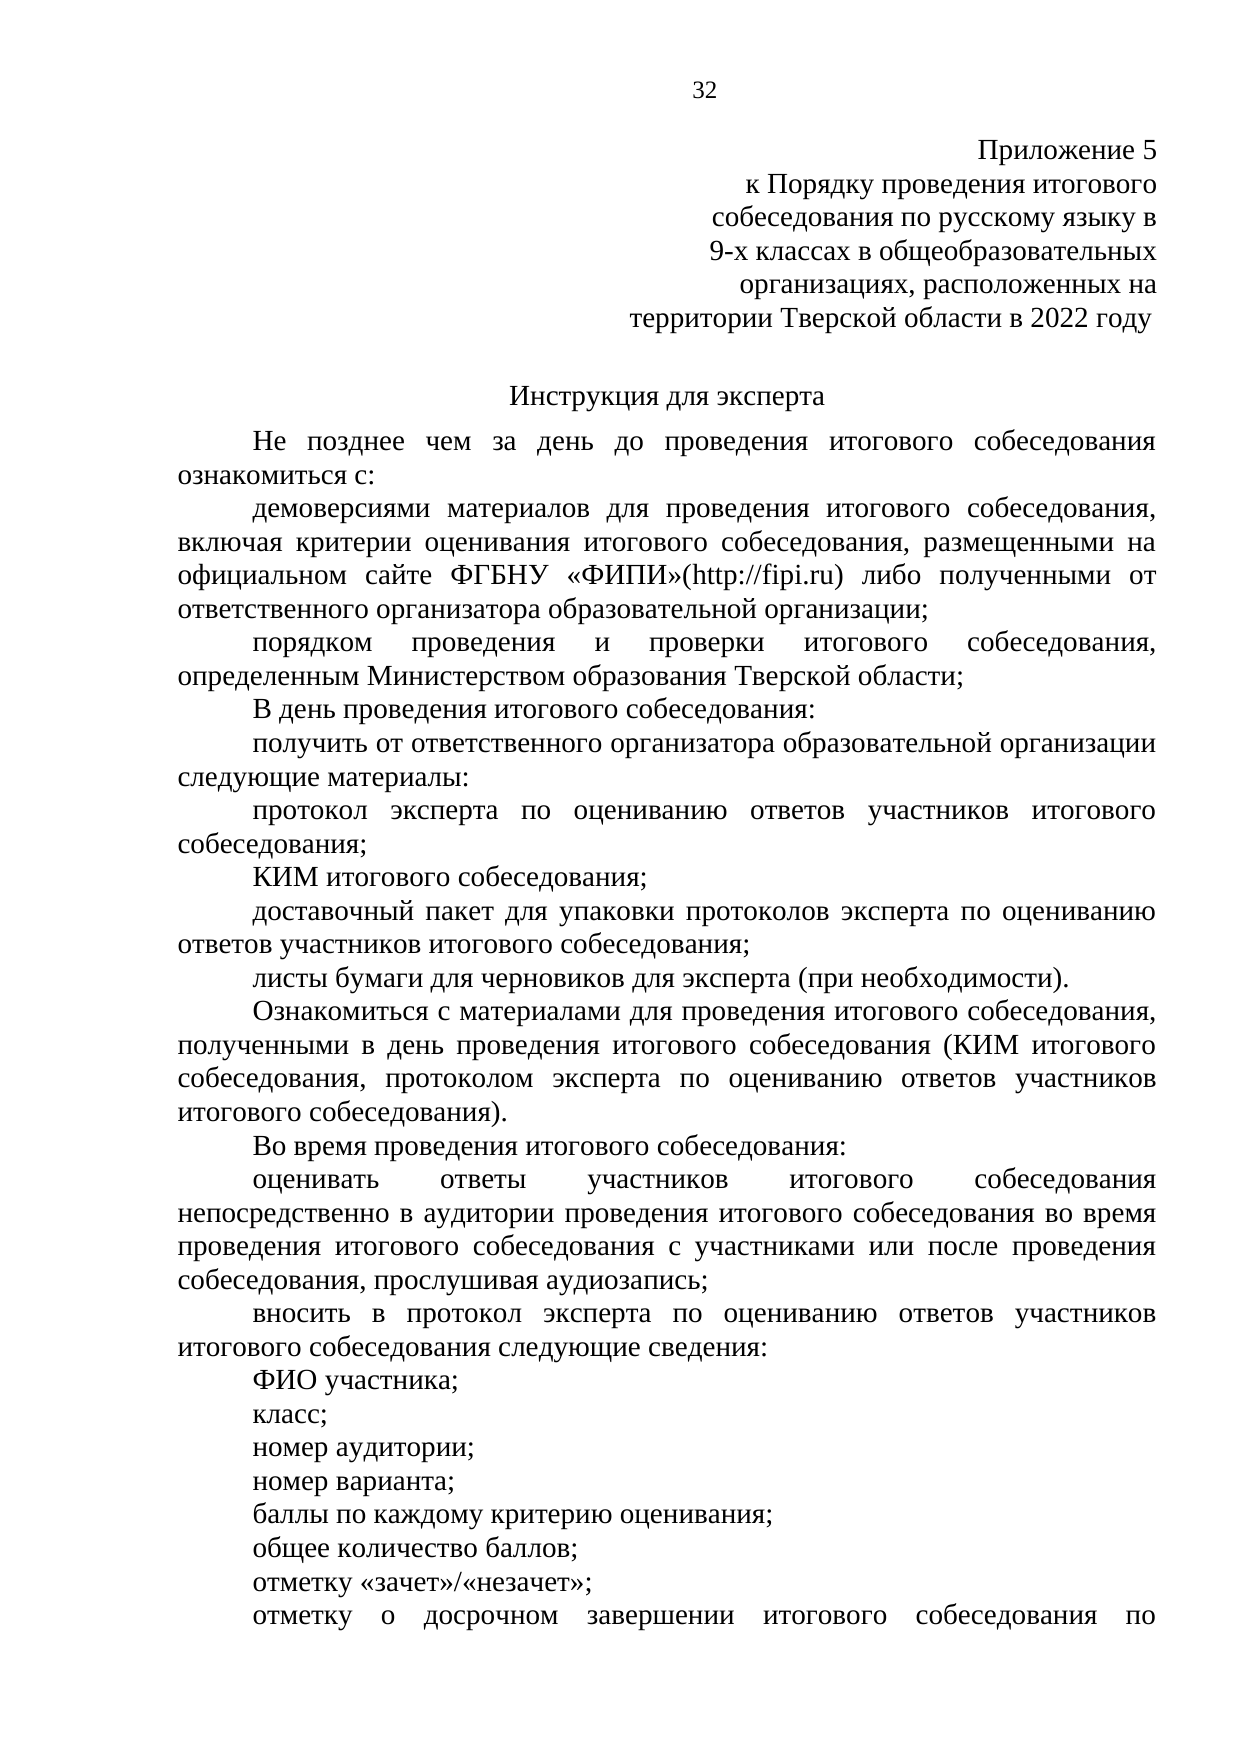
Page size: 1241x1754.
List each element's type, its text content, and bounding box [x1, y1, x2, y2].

text собеседования по русскому языку в [177, 199, 1157, 233]
text Не позднее чем за день до проведения итогового собеседования ознакомиться с: [177, 423, 1157, 490]
text 9-х классах в общеобразовательных [177, 233, 1157, 267]
text В день проведения итогового собеседования: [177, 692, 1157, 725]
text доставочный пакет для упаковки протоколов эксперта по оцениванию ответов участников итогового собеседования; [177, 893, 1157, 960]
text порядком проведения и проверки итогового собеседования, определенным Министерством образования Тверской области; [177, 624, 1157, 692]
text баллы по каждому критерию оценивания; [177, 1497, 1157, 1530]
text КИМ итогового собеседования; [177, 859, 1157, 893]
text класс; [177, 1396, 1157, 1429]
text протокол эксперта по оцениванию ответов участников итогового собеседования; [177, 792, 1157, 859]
text Приложение 5 [753, 132, 1157, 166]
text демоверсиями материалов для проведения итогового собеседования, включая критерии оценивания итогового собеседования, размещенными на официальном сайте ФГБНУ «ФИПИ»(http://fipi.ru) либо полученными от ответственного организатора образовательной организации; [177, 490, 1157, 624]
text номер варианта; [177, 1463, 1157, 1497]
text Ознакомиться с материалами для проведения итогового собеседования, полученными в день проведения итогового собеседования (КИМ итогового собеседования, протоколом эксперта по оцениванию ответов участников итогового собеседования). [177, 993, 1157, 1128]
text территории Тверской области в 2022 году [177, 300, 1157, 334]
text листы бумаги для черновиков для эксперта (при необходимости). [177, 960, 1157, 993]
text Во время проведения итогового собеседования: [177, 1128, 1157, 1161]
text к Порядку проведения итогового [177, 166, 1157, 199]
text оценивать ответы участников итогового собеседования непосредственно в аудитории проведения итогового собеседования во время проведения итогового собеседования с участниками или после проведения собеседования, прослушивая аудиозапись; [177, 1161, 1157, 1295]
text получить от ответственного организатора образовательной организации следующие материалы: [177, 725, 1157, 792]
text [177, 1597, 1157, 1631]
text номер аудитории; [177, 1429, 1157, 1463]
text общее количество баллов; [177, 1530, 1157, 1564]
text отметку «зачет»/«незачет»; [177, 1564, 1157, 1597]
text организациях, расположенных на [177, 267, 1157, 300]
text ФИО участника; [177, 1362, 1157, 1396]
text вносить в протокол эксперта по оцениванию ответов участников итогового собеседования следующие сведения: [177, 1295, 1157, 1362]
subtitle Инструкция для эксперта [177, 378, 1157, 412]
